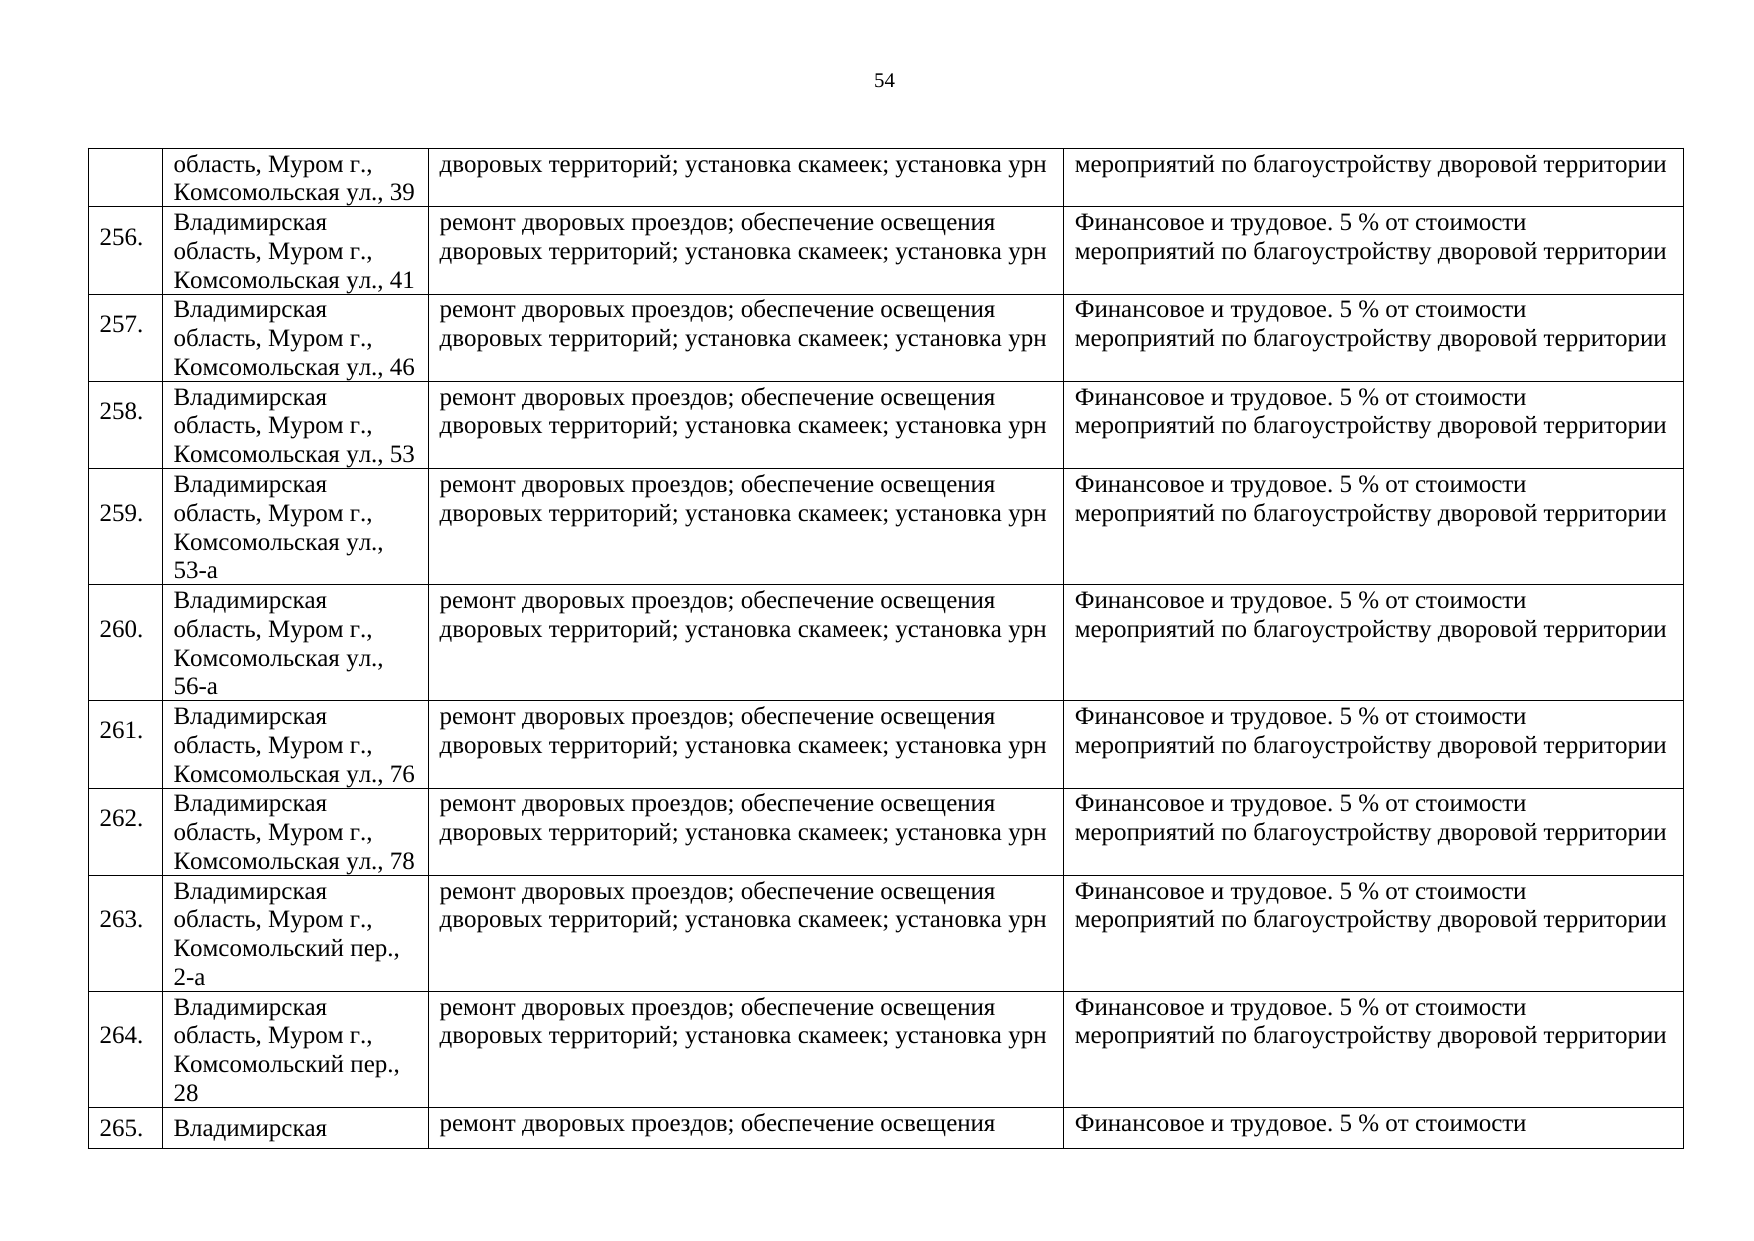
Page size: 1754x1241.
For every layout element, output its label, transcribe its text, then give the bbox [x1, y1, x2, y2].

table_cell ремонт дворовых проездов; обеспечение освещения дворовых территорий; установка скамеек; установка урн [429, 876, 1063, 991]
table_cell Владимирская область, Муром г., Комсомольская ул., 76 [163, 701, 428, 787]
table_cell Владимирская область, Муром г., Комсомольская ул., 53-а [163, 469, 428, 584]
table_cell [1064, 149, 1683, 206]
table_cell Финансовое и трудовое. 5 % от стоимости мероприятий по благоустройству дворовой территории [1064, 207, 1683, 293]
table_cell ремонт дворовых проездов; обеспечение освещения дворовых территорий; установка скамеек; установка урн [429, 789, 1063, 875]
table_cell ремонт дворовых проездов; обеспечение освещения дворовых территорий; установка скамеек; установка урн [429, 701, 1063, 787]
table_cell ремонт дворовых проездов; обеспечение освещения дворовых территорий; установка скамеек; установка урн [429, 295, 1063, 381]
table_cell [89, 207, 162, 293]
table_cell Финансовое и трудовое. 5 % от стоимости мероприятий по благоустройству дворовой территории [1064, 295, 1683, 381]
table_cell [89, 295, 162, 381]
table_cell Владимирская область, Муром г., Комсомольская ул., 53 [163, 382, 428, 468]
table_cell Финансовое и трудовое. 5 % от стоимости мероприятий по благоустройству дворовой территории [1064, 585, 1683, 700]
table_cell Финансовое и трудовое. 5 % от стоимости мероприятий по благоустройству дворовой территории [1064, 469, 1683, 584]
table_cell [89, 876, 162, 991]
table_cell [89, 585, 162, 700]
table_cell [89, 382, 162, 468]
table_cell [89, 789, 162, 875]
table_cell Владимирская область, Муром г., Комсомольская ул., 46 [163, 295, 428, 381]
table_cell Владимирская область, Муром г., Комсомольская ул., 41 [163, 207, 428, 293]
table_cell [163, 149, 428, 206]
table_cell [89, 701, 162, 787]
table_cell Финансовое и трудовое. 5 % от стоимости мероприятий по благоустройству дворовой территории [1064, 701, 1683, 787]
table_cell Финансовое и трудовое. 5 % от стоимости мероприятий по благоустройству дворовой территории [1064, 382, 1683, 468]
table_cell Финансовое и трудовое. 5 % от стоимости мероприятий по благоустройству дворовой территории [1064, 789, 1683, 875]
table_cell ремонт дворовых проездов; обеспечение освещения дворовых территорий; установка скамеек; установка урн [429, 585, 1063, 700]
table_cell Финансовое и трудовое. 5 % от стоимости мероприятий по благоустройству дворовой территории [1064, 876, 1683, 991]
table_cell Владимирская область, Муром г., Комсомольский пер., 28 [163, 992, 428, 1107]
table_cell [89, 149, 162, 206]
table_cell Владимирская область, Муром г., Комсомольская ул., 78 [163, 789, 428, 875]
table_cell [429, 149, 1063, 206]
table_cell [163, 1108, 428, 1147]
table_cell ремонт дворовых проездов; обеспечение освещения дворовых территорий; установка скамеек; установка урн [429, 382, 1063, 468]
table_cell [89, 469, 162, 584]
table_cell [1064, 1108, 1683, 1147]
table_cell Финансовое и трудовое. 5 % от стоимости мероприятий по благоустройству дворовой территории [1064, 992, 1683, 1107]
table_cell ремонт дворовых проездов; обеспечение освещения дворовых территорий; установка скамеек; установка урн [429, 992, 1063, 1107]
table_cell Владимирская область, Муром г., Комсомольская ул., 56-а [163, 585, 428, 700]
table_cell ремонт дворовых проездов; обеспечение освещения дворовых территорий; установка скамеек; установка урн [429, 469, 1063, 584]
table_cell [89, 992, 162, 1107]
table_cell Владимирская область, Муром г., Комсомольский пер., 2-а [163, 876, 428, 991]
table_cell [89, 1108, 162, 1147]
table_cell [429, 1108, 1063, 1147]
table_cell ремонт дворовых проездов; обеспечение освещения дворовых территорий; установка скамеек; установка урн [429, 207, 1063, 293]
